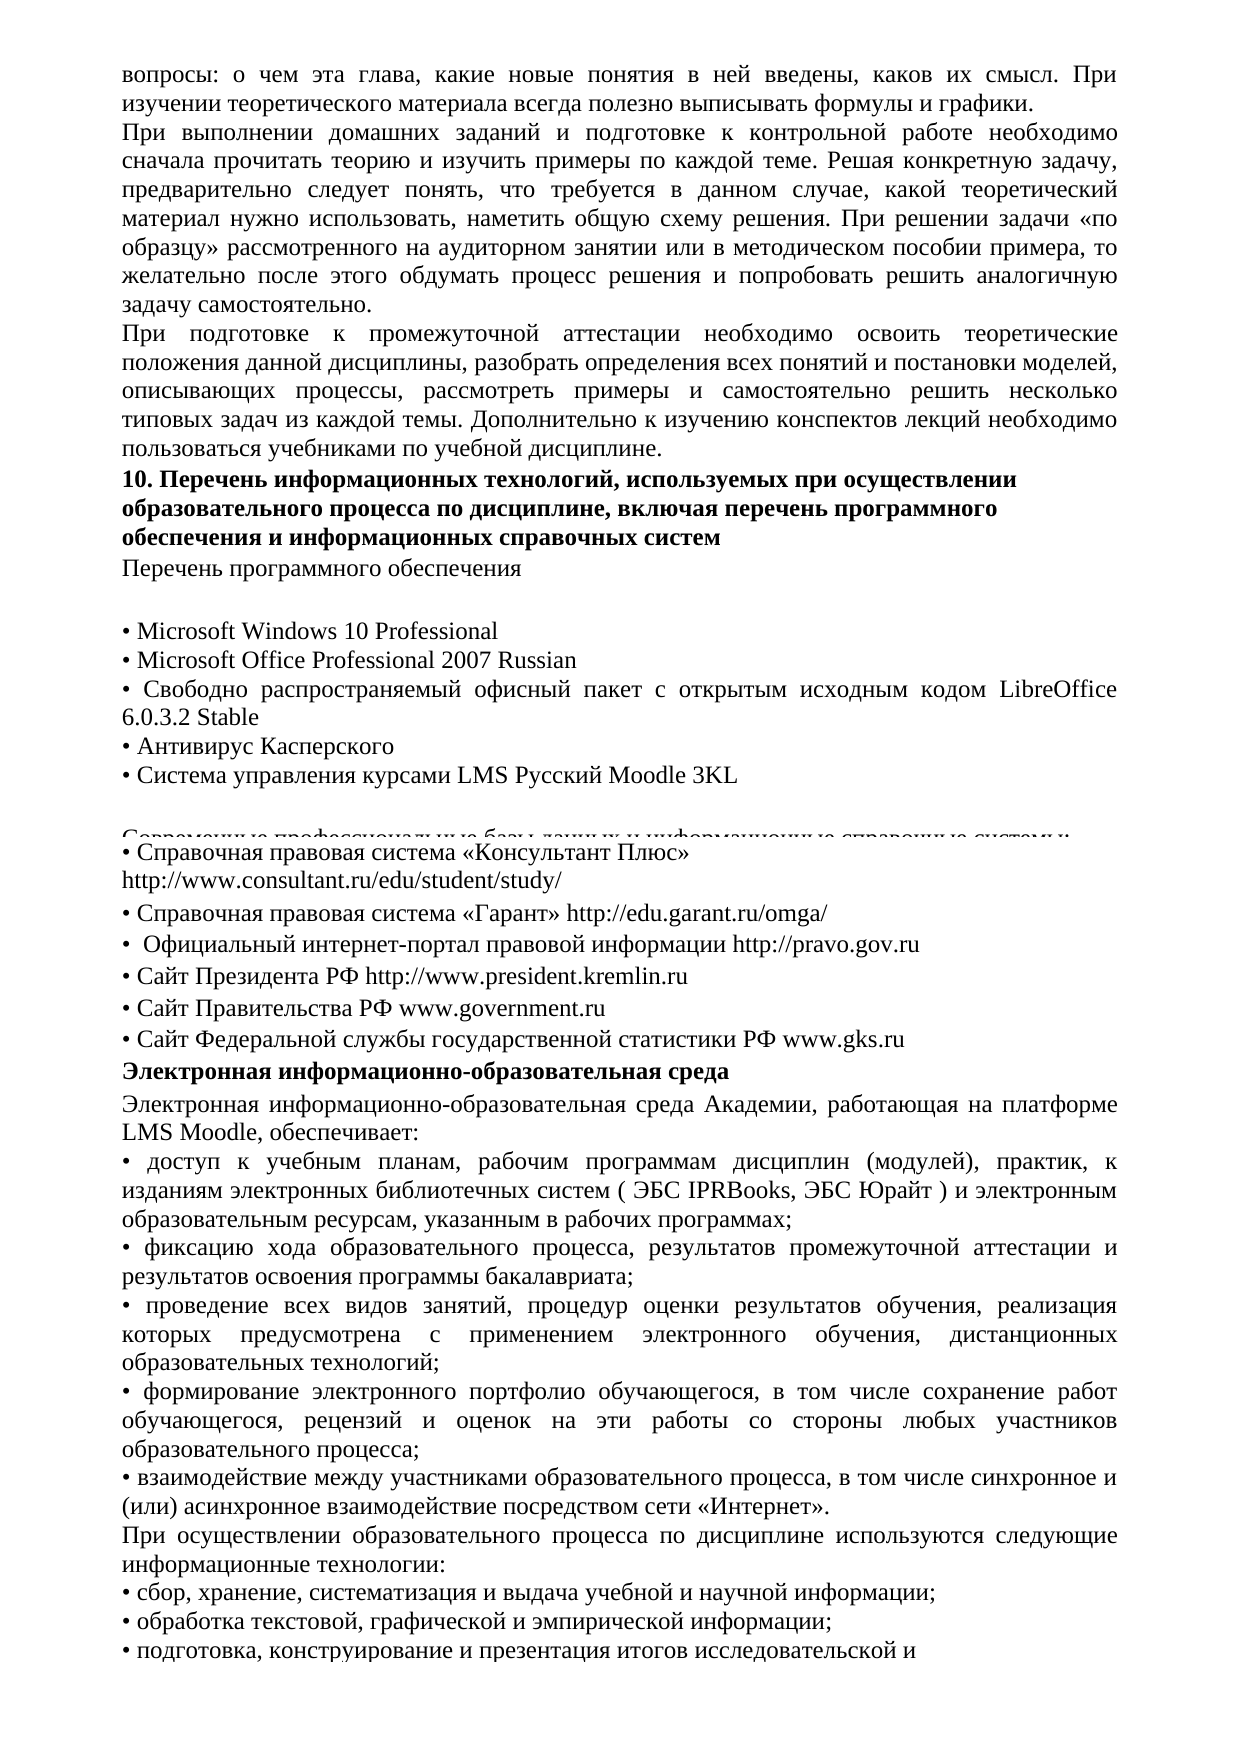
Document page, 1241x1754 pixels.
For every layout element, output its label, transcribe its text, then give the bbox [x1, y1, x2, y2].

table_cell • Официальный интернет-портал правовой информации http://pravo.gov.ru [118, 929, 1122, 961]
table_cell Электронная информационно-образовательная среда [118, 1056, 1122, 1089]
table_cell Электронная информационно-образовательная среда Академии, работающая на платформе LMS Moodle, обеспечивает: • доступ к учебным планам, рабочим программам дисциплин (модулей), практик, к изданиям электронных библиотечных систем ( ЭБС IPRBooks, ЭБС Юрайт ) и электронным образовательным ресурсам, указанным в рабочих программах; • фиксацию хода образовательного процесса, результатов промежуточной аттестации и результатов освоения программы бакалавриата; • проведение всех видов занятий, процедур оценки результатов обучения, реализация которых предусмотрена с применением электронного обучения, дистанционных образовательных технологий; • формирование электронного портфолио обучающегося, в том числе сохранение работ обучающегося, рецензий и оценок на эти работы со стороны любых участников образовательного процесса; • взаимодействие между участниками образовательного процесса, в том числе синхронное и (или) асинхронное взаимодействие посредством сети «Интернет». При осуществлении образовательного процесса по дисциплине используются следующие информационные технологии: • сбор, хранение, систематизация и выдача учебной и научной информации; • обработка текстовой, графической и эмпирической информации; • подготовка, конструирование и презентация итогов исследовательской и [118, 1089, 1122, 1662]
table_cell • Сайт Федеральной службы государственной статистики РФ www.gks.ru [118, 1024, 1122, 1056]
table_cell 10. Перечень информационных технологий, используемых при осуществлении образовательного процесса по дисциплине, включая перечень программного обеспечения и информационных справочных систем [118, 464, 1122, 553]
table_cell • Справочная правовая система «Консультант Плюс» http://www.consultant.ru/edu/student/study/ [118, 837, 1122, 898]
table_cell • Сайт Президента РФ http://www.president.kremlin.ru [118, 961, 1122, 993]
table_cell • Сайт Правительства РФ www.government.ru [118, 993, 1122, 1024]
table_header вопросы: о чем эта глава, какие новые понятия в ней введены, каков их смысл. При изучении теоретического материала всегда полезно выписывать формулы и графики. При выполнении домашних заданий и подготовке к контрольной работе необходимо сначала прочитать теорию и изучить примеры по каждой теме. Решая конкретную задачу, предварительно следует понять, что требуется в данном случае, какой теоретический материал нужно использовать, наметить общую схему решения. При решении задачи «по образцу» рассмотренного на аудиторном занятии или в методическом пособии примера, то желательно после этого обдумать процесс решения и попробовать решить аналогичную задачу самостоятельно. При подготовке к промежуточной аттестации необходимо освоить теоретические положения данной дисциплины, разобрать определения всех понятий и постановки моделей, описывающих процессы, рассмотреть примеры и самостоятельно решить несколько типовых задач из каждой темы. Дополнительно к изучению конспектов лекций необходимо пользоваться учебниками по учебной дисциплине. [118, 59, 1122, 464]
table_cell Перечень программного обеспечения • Microsoft Windows 10 Professional • Microsoft Office Professional 2007 Russian • Cвободно распространяемый офисный пакет с открытым исходным кодом LibreOffice 6.0.3.2 Stable • Антивирус Касперского • Cистема управления курсами LMS Русский Moodle 3KL Современные профессиональные базы данных и информационные справочные системы: [118, 554, 1122, 837]
table_cell • Справочная правовая система «Гарант» http://edu.garant.ru/omga/ [118, 898, 1122, 929]
